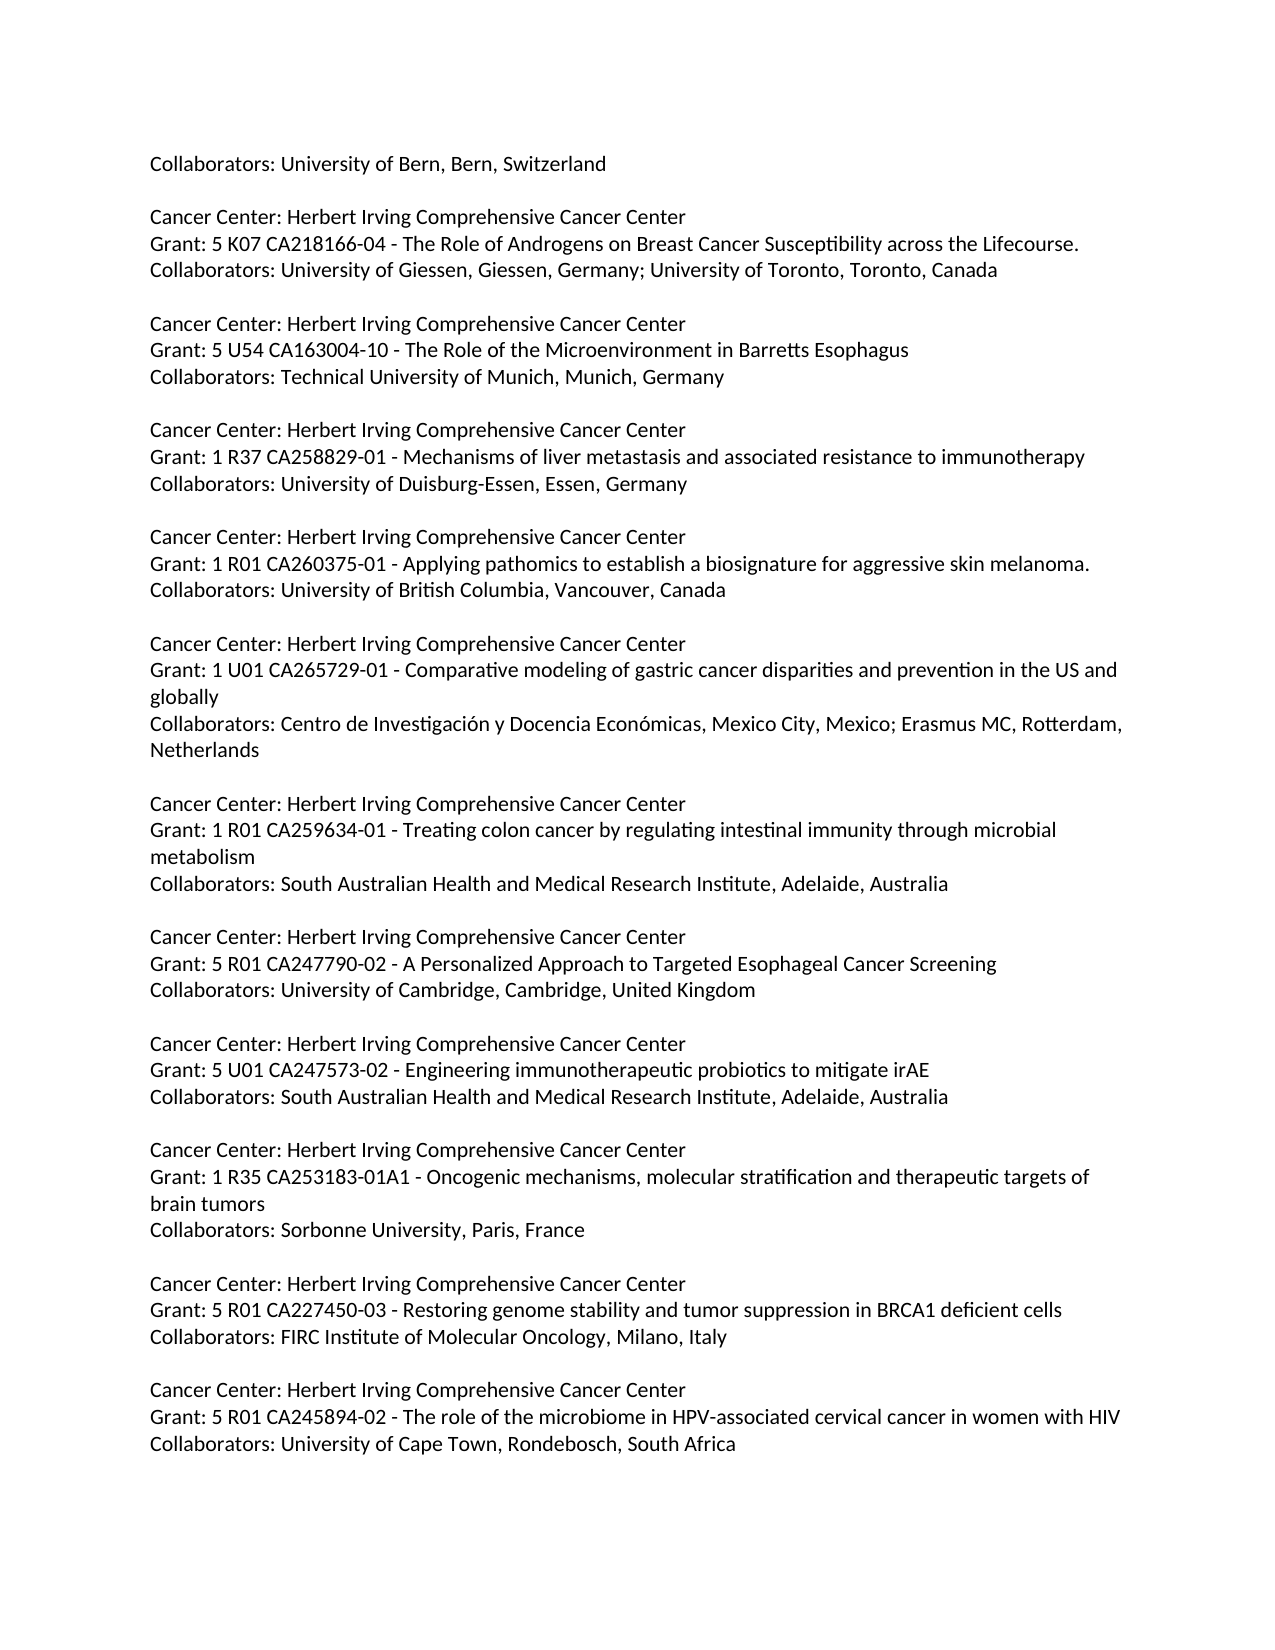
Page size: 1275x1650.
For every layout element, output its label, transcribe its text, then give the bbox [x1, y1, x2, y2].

text Cancer Center: Herbert Irving Comprehensive Cancer Center [150, 1270, 1125, 1297]
text Cancer Center: Herbert Irving Comprehensive Cancer Center [150, 417, 1125, 443]
text Grant: 5 K07 CA218166-04 - The Role of Androgens on Breast Cancer Susceptibility across the Lifecourse. [150, 230, 1125, 257]
text Cancer Center: Herbert Irving Comprehensive Cancer Center [150, 630, 1125, 657]
text Collaborators: South Australian Health and Medical Research Institute, Adelaide, Australia [150, 870, 1125, 897]
text Collaborators: University of Bern, Bern, Switzerland [150, 150, 1125, 177]
text Grant: 5 R01 CA227450-03 - Restoring genome stability and tumor suppression in BRCA1 deficient cells [150, 1297, 1125, 1323]
text Collaborators: University of Giessen, Giessen, Germany; University of Toronto, Toronto, Canada [150, 257, 1125, 283]
text Collaborators: University of Cape Town, Rondebosch, South Africa [150, 1430, 1125, 1457]
text Cancer Center: Herbert Irving Comprehensive Cancer Center [150, 923, 1125, 950]
text Grant: 1 U01 CA265729-01 - Comparative modeling of gastric cancer disparities and prevention in the US and globally [150, 657, 1125, 710]
text Grant: 1 R37 CA258829-01 - Mechanisms of liver metastasis and associated resistance to immunotherapy [150, 443, 1125, 470]
text Collaborators: South Australian Health and Medical Research Institute, Adelaide, Australia [150, 1083, 1125, 1110]
text Cancer Center: Herbert Irving Comprehensive Cancer Center [150, 1137, 1125, 1163]
text Collaborators: FIRC Institute of Molecular Oncology, Milano, Italy [150, 1323, 1125, 1350]
text Grant: 5 R01 CA247790-02 - A Personalized Approach to Targeted Esophageal Cancer Screening [150, 950, 1125, 977]
text Cancer Center: Herbert Irving Comprehensive Cancer Center [150, 1030, 1125, 1057]
text Cancer Center: Herbert Irving Comprehensive Cancer Center [150, 1377, 1125, 1403]
text Grant: 1 R01 CA260375-01 - Applying pathomics to establish a biosignature for aggressive skin melanoma. [150, 550, 1125, 577]
text Collaborators: University of British Columbia, Vancouver, Canada [150, 577, 1125, 603]
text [150, 203, 1125, 230]
text Collaborators: Technical University of Munich, Munich, Germany [150, 363, 1125, 390]
text Cancer Center: Herbert Irving Comprehensive Cancer Center [150, 790, 1125, 817]
text Grant: 5 U54 CA163004-10 - The Role of the Microenvironment in Barretts Esophagus [150, 337, 1125, 363]
text Collaborators: Sorbonne University, Paris, France [150, 1217, 1125, 1243]
text Cancer Center: Herbert Irving Comprehensive Cancer Center [150, 310, 1125, 337]
text Grant: 1 R01 CA259634-01 - Treating colon cancer by regulating intestinal immunity through microbial metabolism [150, 817, 1125, 870]
text Collaborators: University of Duisburg-Essen, Essen, Germany [150, 470, 1125, 497]
text Grant: 5 U01 CA247573-02 - Engineering immunotherapeutic probiotics to mitigate irAE [150, 1057, 1125, 1083]
text Collaborators: University of Cambridge, Cambridge, United Kingdom [150, 977, 1125, 1003]
text Collaborators: Centro de Investigación y Docencia Económicas, Mexico City, Mexico; Erasmus MC, Rotterdam, Netherlands [150, 710, 1125, 763]
text Grant: 5 R01 CA245894-02 - The role of the microbiome in HPV-associated cervical cancer in women with HIV [150, 1403, 1125, 1430]
text Grant: 1 R35 CA253183-01A1 - Oncogenic mechanisms, molecular stratification and therapeutic targets of brain tumors [150, 1163, 1125, 1217]
text Cancer Center: Herbert Irving Comprehensive Cancer Center [150, 523, 1125, 550]
